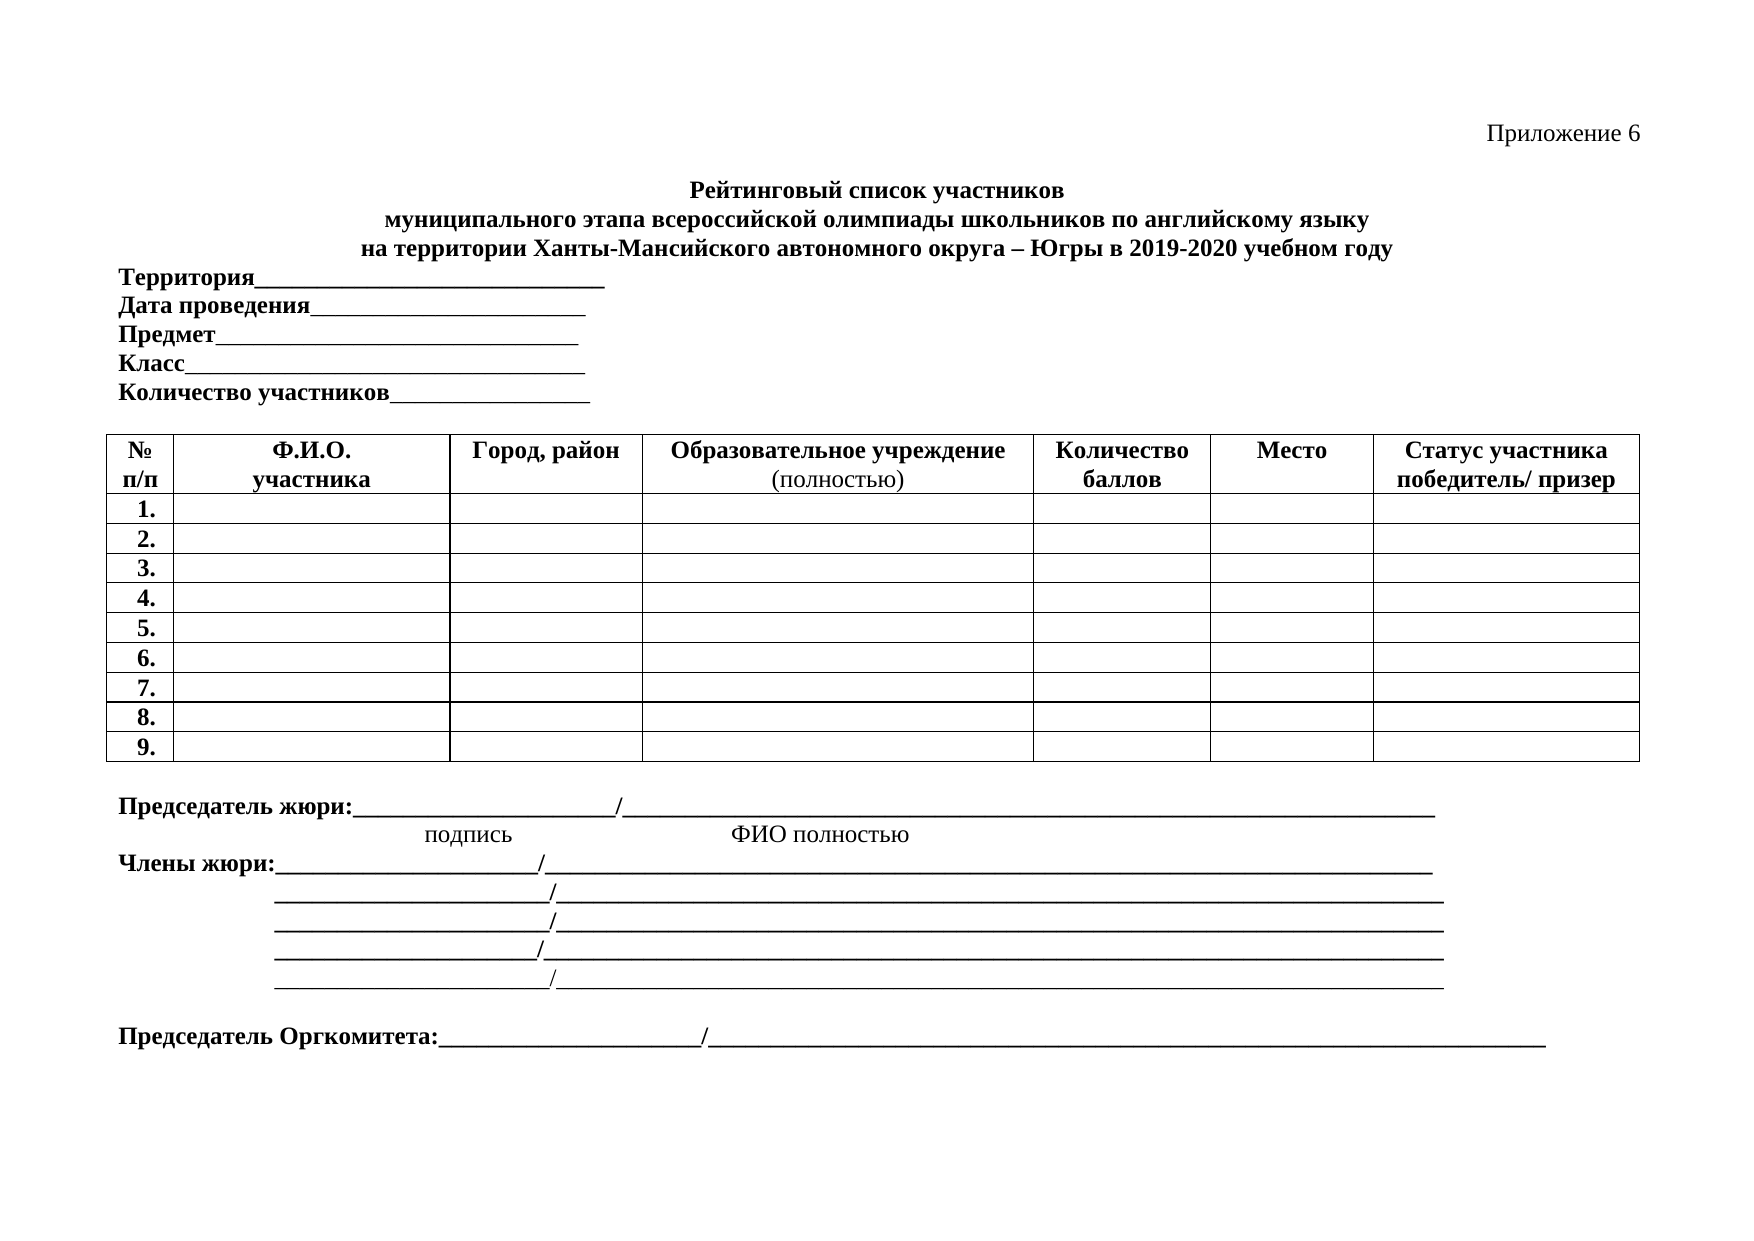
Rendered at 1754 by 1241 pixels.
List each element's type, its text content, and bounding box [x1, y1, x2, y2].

table_cell [174, 703, 449, 731]
table_cell [1211, 494, 1373, 523]
table_cell [1034, 583, 1210, 612]
table_cell [1211, 524, 1373, 552]
table_cell [451, 554, 642, 582]
text Территория____________________________ [118, 262, 1636, 291]
table_cell [451, 643, 642, 672]
table_cell [1374, 703, 1639, 731]
text Члены жюри:_____________________/_______________________________________________________________________ [118, 848, 1636, 877]
table_header Количество баллов [1034, 435, 1210, 493]
table_header Место [1211, 435, 1373, 493]
table_cell [174, 524, 449, 552]
text Председатель Оргкомитета:_____________________/___________________________________________________________________ [118, 1021, 1636, 1049]
table_cell [1034, 554, 1210, 582]
table_cell [643, 643, 1033, 672]
table_cell [1034, 643, 1210, 672]
table_cell [174, 554, 449, 582]
text ______________________/_______________________________________________________________________ [118, 877, 1636, 906]
table_cell [107, 643, 173, 672]
table_cell [107, 673, 173, 701]
table_cell [1374, 494, 1639, 523]
table_cell [107, 494, 173, 523]
table_cell [1374, 524, 1639, 552]
table_cell [174, 673, 449, 701]
table_cell [1211, 613, 1373, 642]
table_cell [1374, 613, 1639, 642]
table_cell [1211, 673, 1373, 701]
table_cell [643, 613, 1033, 642]
table_cell [1374, 583, 1639, 612]
table_cell [107, 703, 173, 731]
table_cell [1211, 643, 1373, 672]
table_cell [107, 554, 173, 582]
table_cell [107, 524, 173, 552]
table_cell [174, 583, 449, 612]
text Рейтинговый список участников [118, 176, 1636, 204]
text ______________________/_______________________________________________________________________ [118, 963, 1636, 992]
table_cell [174, 613, 449, 642]
table_cell [643, 524, 1033, 552]
table_cell [174, 643, 449, 672]
table_cell [174, 732, 449, 761]
table_cell [451, 613, 642, 642]
table_cell [1034, 613, 1210, 642]
text на территории Ханты-Мансийского автономного округа – Югры в 2019-2020 учебном году [118, 233, 1636, 262]
table_cell [451, 732, 642, 761]
text муниципального этапа всероссийской олимпиады школьников по английскому языку [118, 204, 1636, 233]
table_cell [1211, 703, 1373, 731]
text Дата проведения______________________ [118, 291, 1636, 319]
text ______________________/_______________________________________________________________________ [118, 906, 1636, 934]
table_cell [643, 583, 1033, 612]
table_cell [643, 494, 1033, 523]
table_cell [1034, 703, 1210, 731]
table_header Город, район [451, 435, 642, 493]
table_cell [1374, 732, 1639, 761]
table_cell [1374, 554, 1639, 582]
table_cell [451, 673, 642, 701]
table_cell [643, 732, 1033, 761]
table_header Образовательное учреждение (полностью) [643, 435, 1033, 493]
table_cell [451, 703, 642, 731]
table_cell [107, 613, 173, 642]
table_cell [1211, 583, 1373, 612]
table_cell [1374, 673, 1639, 701]
table_cell [451, 583, 642, 612]
table_cell [1034, 494, 1210, 523]
text подпись ФИО полностью [118, 819, 1636, 848]
table_cell [1211, 732, 1373, 761]
text Класс________________________________ [118, 348, 1636, 377]
table_cell [643, 703, 1033, 731]
table_cell [107, 732, 173, 761]
table_cell [107, 583, 173, 612]
text Председатель жюри:_____________________/_________________________________________________________________ [118, 791, 1636, 819]
table_cell [174, 494, 449, 523]
table_cell [1034, 524, 1210, 552]
table_cell [451, 524, 642, 552]
table_header Статус участника победитель/ призер [1374, 435, 1639, 493]
table_cell [451, 494, 642, 523]
table_cell [643, 554, 1033, 582]
table_header Ф.И.О. участника [174, 435, 449, 493]
table_cell [1211, 554, 1373, 582]
table_cell [1374, 643, 1639, 672]
table_cell [1034, 673, 1210, 701]
text Предмет_____________________________ [118, 319, 1636, 348]
table_cell [1034, 732, 1210, 761]
text _____________________/________________________________________________________________________ [118, 934, 1636, 963]
table_cell [643, 673, 1033, 701]
text Количество участников________________ [118, 377, 1636, 406]
text Приложение 6 [193, 118, 1640, 147]
table_header № п/п [107, 435, 173, 493]
